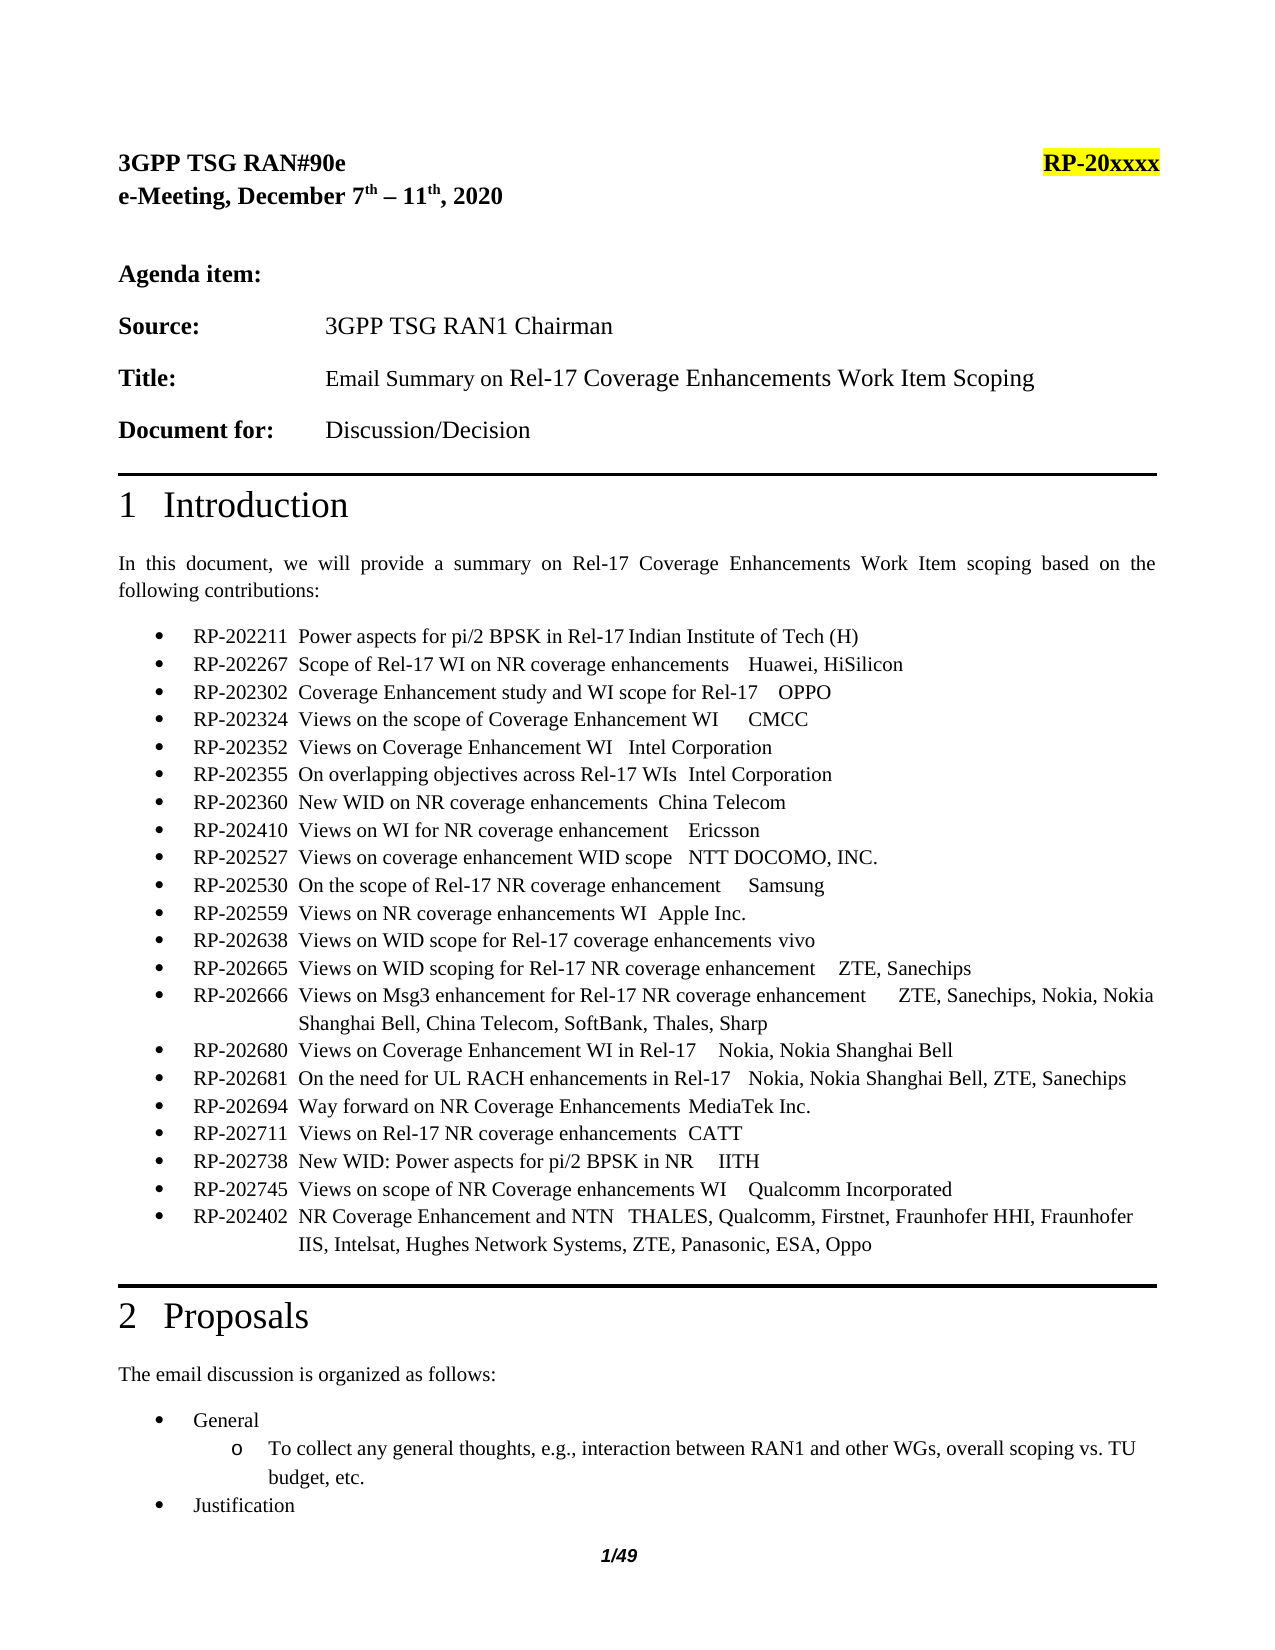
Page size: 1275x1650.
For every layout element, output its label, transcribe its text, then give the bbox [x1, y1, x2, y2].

list Justification [156, 1493, 1157, 1517]
text Document for: Discussion/Decision [118, 415, 1157, 443]
text e-Meeting, December 7th – 11th, 2020 [118, 181, 1157, 209]
subtitle Proposals [118, 1288, 1157, 1337]
text Title: Email Summary on Rel-17 Coverage Enhancements Work Item Scoping [118, 363, 1157, 392]
subtitle Introduction [118, 476, 1157, 525]
list RP-202302 Coverage Enhancement study and WI scope for Rel-17 OPPO [156, 679, 1157, 704]
list RP-202745 Views on scope of NR Coverage enhancements WI Qualcomm Incorporated [156, 1176, 1157, 1201]
list RP-202402 NR Coverage Enhancement and NTN THALES, Qualcomm, Firstnet, Fraunhofer HHI, Fraunhofer [156, 1204, 1157, 1228]
text Agenda item: [118, 259, 1157, 288]
list RP-202711 Views on Rel-17 NR coverage enhancements CATT [156, 1121, 1157, 1145]
list RP-202680 Views on Coverage Enhancement WI in Rel-17 Nokia, Nokia Shanghai Bell [156, 1038, 1157, 1062]
list RP-202638 Views on WID scope for Rel-17 coverage enhancements vivo [156, 928, 1157, 952]
list RP-202352 Views on Coverage Enhancement WI Intel Corporation [156, 735, 1157, 759]
list RP-202559 Views on NR coverage enhancements WI Apple Inc. [156, 900, 1157, 924]
list RP-202694 Way forward on NR Coverage Enhancements MediaTek Inc. [156, 1094, 1157, 1118]
list RP-202665 Views on WID scoping for Rel-17 NR coverage enhancement ZTE, Sanechips [156, 956, 1157, 980]
list RP-202681 On the need for UL RACH enhancements in Rel-17 Nokia, Nokia Shanghai Bell, ZTE, Sanechips [156, 1066, 1157, 1090]
list RP-202527 Views on coverage enhancement WID scope NTT DOCOMO, INC. [156, 845, 1157, 869]
list RP-202666 Views on Msg3 enhancement for Rel-17 NR coverage enhancement ZTE, Sanechips, Nokia, Nokia [156, 983, 1157, 1007]
list RP-202355 On overlapping objectives across Rel-17 WIs Intel Corporation [156, 762, 1157, 786]
list RP-202360 New WID on NR coverage enhancements China Telecom [156, 790, 1157, 814]
list General [156, 1408, 1157, 1432]
list RP-202738 New WID: Power aspects for pi/2 BPSK in NR IITH [156, 1149, 1157, 1173]
list RP-202410 Views on WI for NR coverage enhancement Ericsson [156, 818, 1157, 842]
text The email discussion is organized as follows: [118, 1362, 1157, 1386]
text Source: 3GPP TSG RAN1 Chairman [118, 311, 1157, 340]
list To collect any general thoughts, e.g., interaction between RAN1 and other WGs, overall scoping vs. TU budget, etc. [231, 1436, 1157, 1489]
text IIS, Intelsat, Hughes Network Systems, ZTE, Panasonic, ESA, Oppo [298, 1232, 1157, 1256]
text 3GPP TSG RAN#90e RP-20xxxx [118, 148, 1043, 176]
list RP-202211 Power aspects for pi/2 BPSK in Rel-17 Indian Institute of Tech (H) [156, 624, 1157, 648]
list RP-202530 On the scope of Rel-17 NR coverage enhancement Samsung [156, 873, 1157, 897]
list RP-202267 Scope of Rel-17 WI on NR coverage enhancements Huawei, HiSilicon [156, 652, 1157, 676]
list Shanghai Bell, China Telecom, SoftBank, Thales, Sharp [283, 1011, 1157, 1035]
text In this document, we will provide a summary on Rel-17 Coverage Enhancements Work Item scoping based on the following contributions: [118, 550, 1157, 602]
list RP-202324 Views on the scope of Coverage Enhancement WI CMCC [156, 707, 1157, 731]
